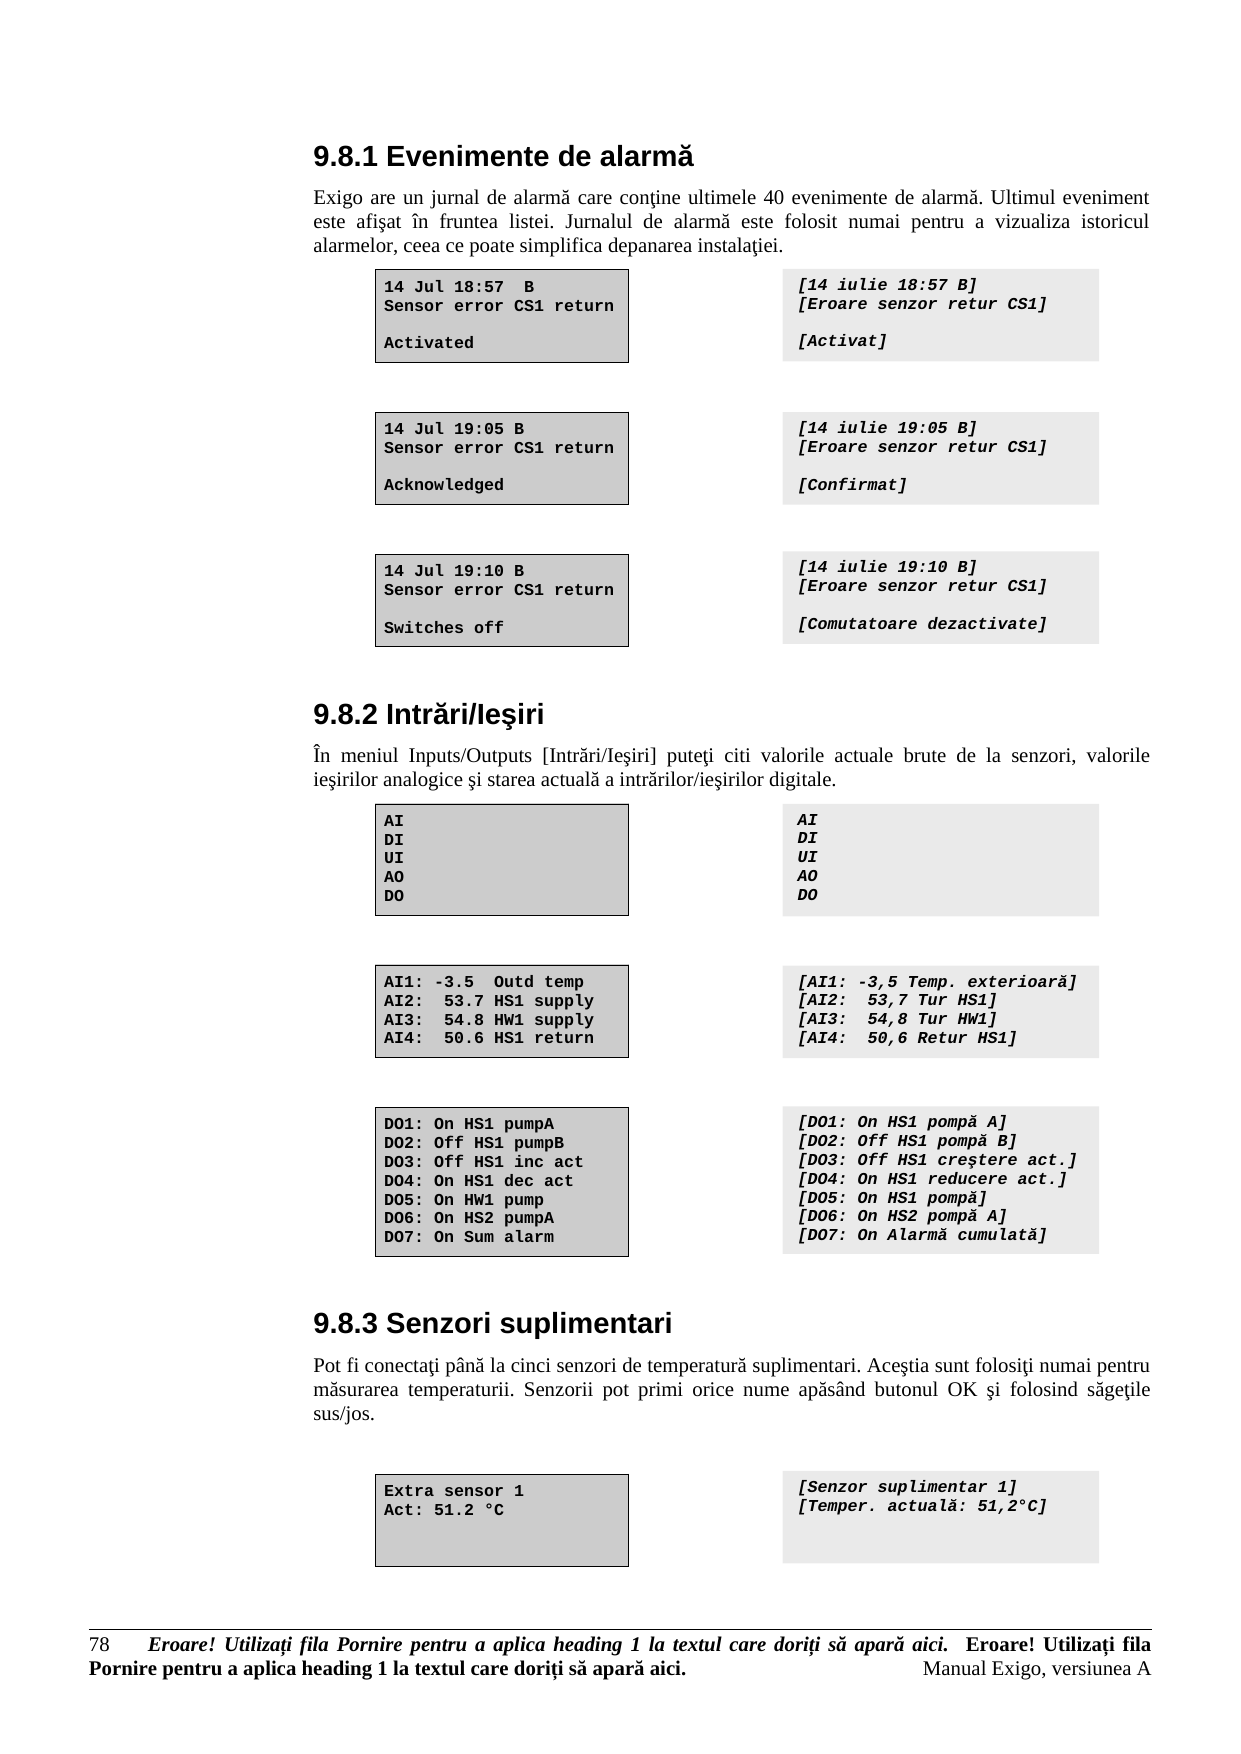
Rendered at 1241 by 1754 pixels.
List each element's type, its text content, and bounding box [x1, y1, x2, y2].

text Extra sensor 1 Act: 51.2 °C [376, 1475, 628, 1566]
text Pot fi conectaţi până la cinci senzori de temperatură suplimentari. Aceştia sunt folosiţi numai pentru măsurarea temperaturii. Senzorii pot primi orice nume apăsând butonul OK şi folosind săgeţile sus/jos. [313, 1352, 1152, 1425]
subtitle 9.8.2 Intrări/Ieşiri [313, 697, 1152, 730]
subtitle 9.8.3 Senzori suplimentari [313, 1306, 1152, 1340]
text În meniul Inputs/Outputs [Intrări/Ieşiri] puteţi citi valorile actuale brute de la senzori, valorile ieşirilor analogice şi starea actuală a intrărilor/ieşirilor digitale. [313, 743, 1152, 791]
text Exigo are un jurnal de alarmă care conţine ultimele 40 evenimente de alarmă. Ultimul eveniment este afişat în fruntea listei. Jurnalul de alarmă este folosit numai pentru a vizualiza istoricul alarmelor, ceea ce poate simplifica depanarea instalaţiei. [313, 185, 1152, 257]
text 14 Jul 19:05 B Sensor error CS1 return Acknowledged [376, 413, 628, 504]
text DO1: On HS1 pumpA DO2: Off HS1 pumpB DO3: Off HS1 inc act DO4: On HS1 dec act DO5: On HW1 pump DO6: On HS2 pumpA DO7: On Sum alarm [376, 1108, 628, 1256]
subtitle 9.8.1 Evenimente de alarmă [313, 139, 1152, 172]
text AI DI UI AO DO [376, 805, 628, 915]
text 14 Jul 19:10 B Sensor error CS1 return Switches off [376, 555, 628, 646]
text 14 Jul 18:57 B Sensor error CS1 return Activated [376, 270, 628, 362]
text AI1: -3.5 Outd temp AI2: 53.7 HS1 supply AI3: 54.8 HW1 supply AI4: 50.6 HS1 return [376, 966, 628, 1057]
